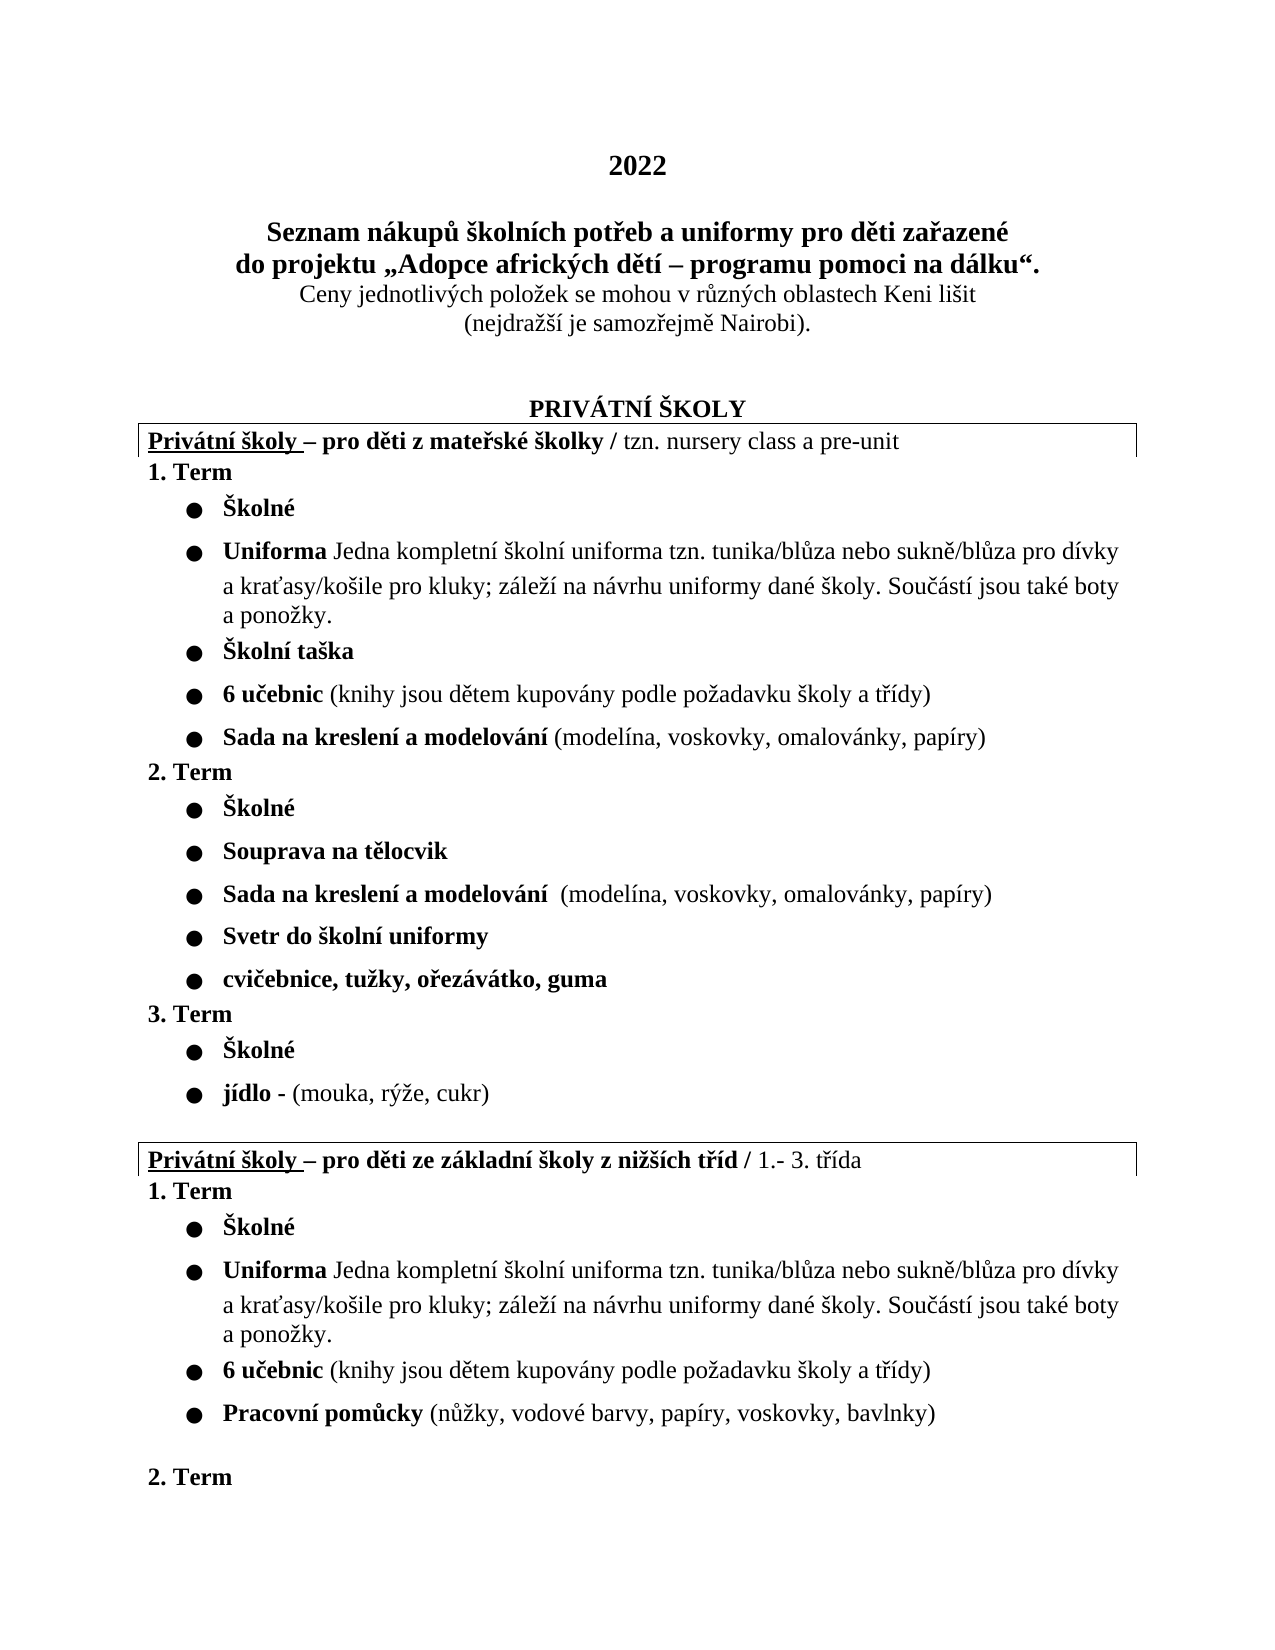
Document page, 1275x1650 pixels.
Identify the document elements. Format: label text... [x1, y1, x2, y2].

list Pracovní pomůcky (nůžky, vodové barvy, papíry, voskovky, bavlnky) [185, 1391, 1127, 1433]
list Uniforma Jedna kompletní školní uniforma tzn. tunika/blůza nebo sukně/blůza pro dívky a kraťasy/košile pro kluky; záleží na návrhu uniformy dané školy. Součástí jsou také boty a ponožky. [185, 1248, 1127, 1348]
text Privátní školy – pro děti ze základní školy z nižších tříd / 1.- 3. třída [139, 1143, 1136, 1176]
text 1. Term [148, 1176, 1127, 1205]
list Školné [185, 486, 1127, 529]
list jídlo - (mouka, rýže, cukr) [185, 1071, 1127, 1113]
list 6 učebnic (knihy jsou dětem kupovány podle požadavku školy a třídy) [185, 672, 1127, 714]
text Ceny jednotlivých položek se mohou v různých oblastech Keni lišit [148, 279, 1127, 308]
list Školné [185, 1028, 1127, 1071]
text do projektu „Adopce afrických dětí – programu pomoci na dálku“. [148, 247, 1127, 279]
list Souprava na tělocvik [185, 828, 1127, 871]
text 3. Term [148, 999, 1127, 1028]
text (nejdražší je samozřejmě Nairobi). [148, 308, 1127, 337]
list Školní taška [185, 629, 1127, 672]
list Uniforma Jedna kompletní školní uniforma tzn. tunika/blůza nebo sukně/blůza pro dívky a kraťasy/košile pro kluky; záleží na návrhu uniformy dané školy. Součástí jsou také boty a ponožky. [185, 529, 1127, 629]
text 2. Term [148, 757, 1127, 786]
list cvičebnice, tužky, ořezávátko, guma [185, 957, 1127, 999]
list Školné [185, 786, 1127, 828]
list 6 učebnic (knihy jsou dětem kupovány podle požadavku školy a třídy) [185, 1348, 1127, 1391]
list Školné [185, 1205, 1127, 1248]
list Svetr do školní uniformy [185, 914, 1127, 957]
text 2. Term [148, 1462, 1127, 1491]
text 1. Term [148, 457, 1127, 486]
list Sada na kreslení a modelování (modelína, voskovky, omalovánky, papíry) [185, 714, 1127, 757]
text PRIVÁTNÍ ŠKOLY [148, 394, 1127, 423]
text Seznam nákupů školních potřeb a uniformy pro děti zařazené [148, 215, 1127, 247]
text 2022 [148, 148, 1127, 181]
list Sada na kreslení a modelování (modelína, voskovky, omalovánky, papíry) [185, 871, 1127, 914]
text Privátní školy – pro děti z mateřské školky / tzn. nursery class a pre-unit [139, 424, 1136, 457]
